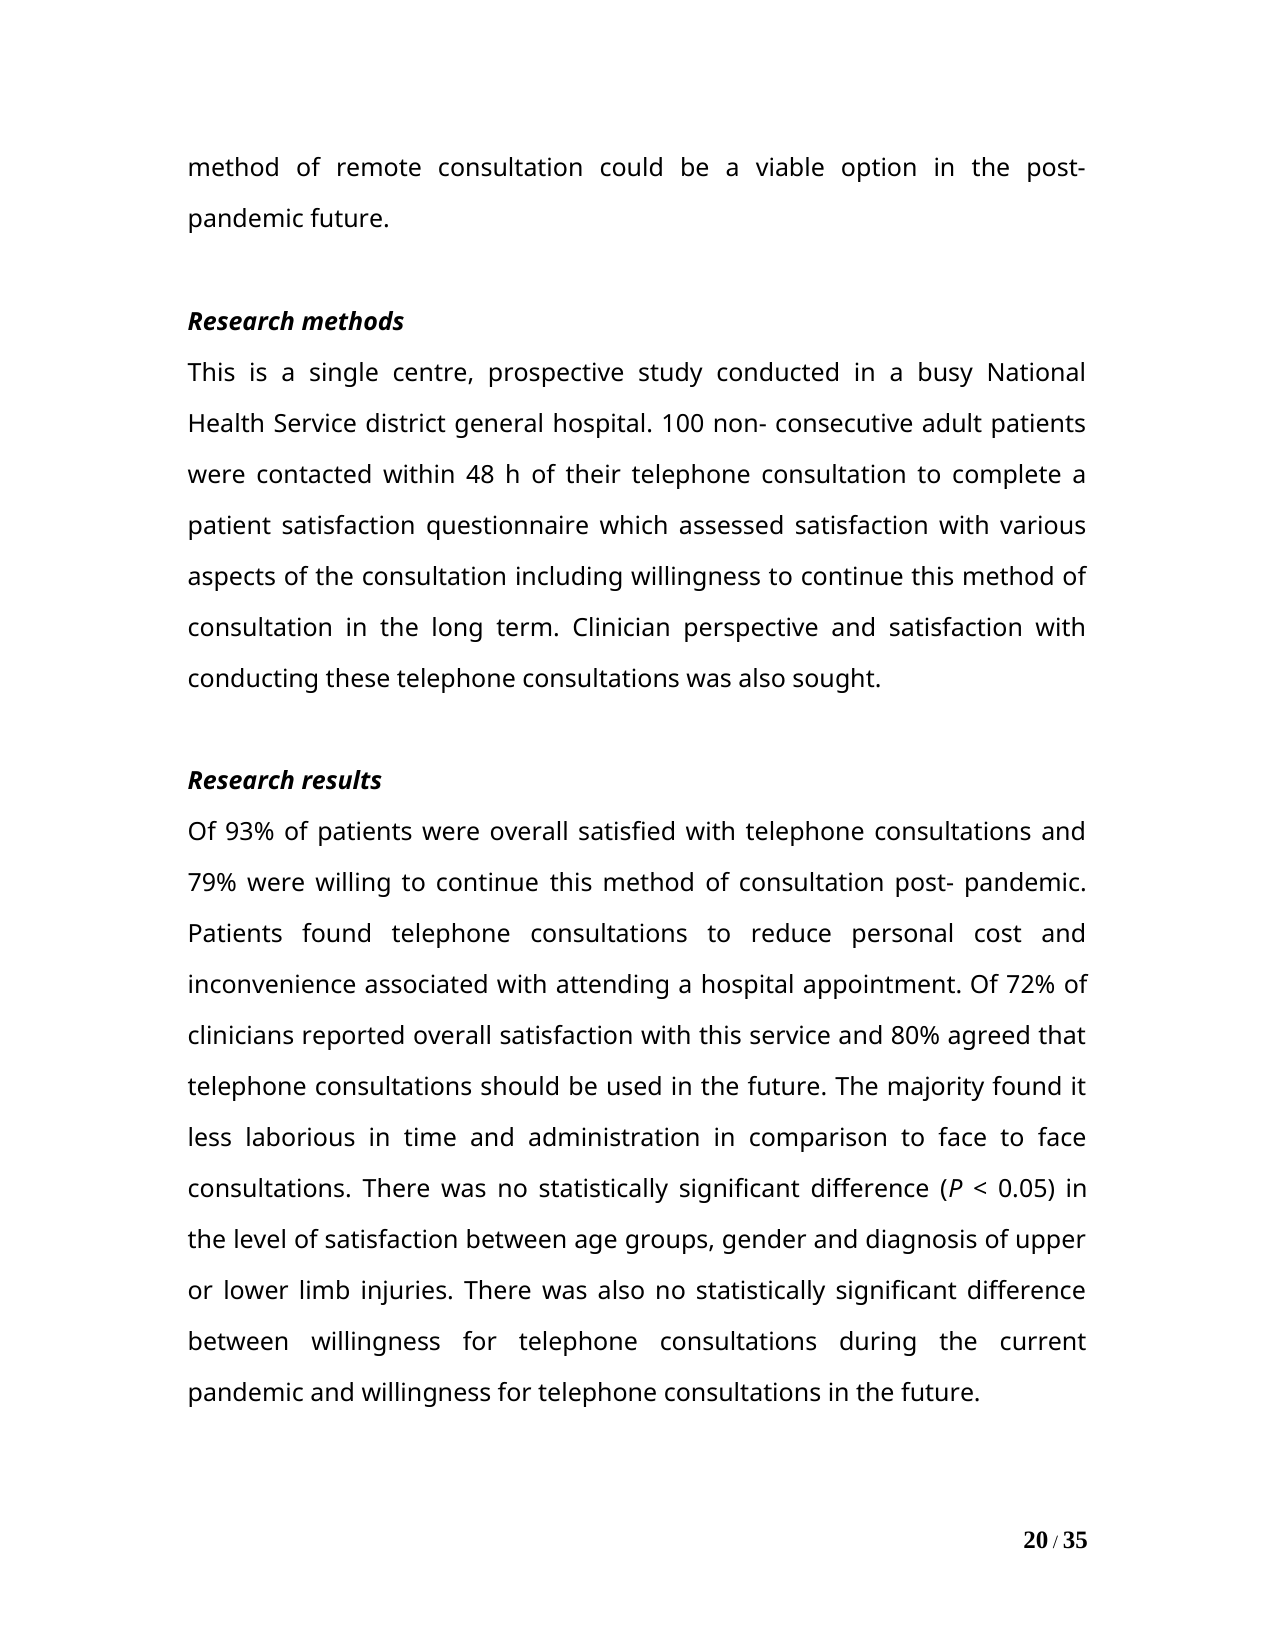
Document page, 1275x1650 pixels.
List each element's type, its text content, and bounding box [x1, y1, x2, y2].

text This is a single centre, prospective study conducted in a busy National Health Service district general hospital. 100 non- consecutive adult patients were contacted within 48 h of their telephone consultation to complete a patient satisfaction questionnaire which assessed satisfaction with various aspects of the consultation including willingness to continue this method of consultation in the long term. Clinician perspective and satisfaction with conducting these telephone consultations was also sought. [187, 354, 1087, 694]
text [187, 150, 1087, 235]
text Research results [187, 762, 1087, 797]
text Research methods [187, 303, 1087, 337]
text Of 93% of patients were overall satisfied with telephone consultations and 79% were willing to continue this method of consultation post- pandemic. Patients found telephone consultations to reduce personal cost and inconvenience associated with attending a hospital appointment. Of 72% of clinicians reported overall satisfaction with this service and 80% agreed that telephone consultations should be used in the future. The majority found it less laborious in time and administration in comparison to face to face consultations. There was no statistically significant difference (p < 0.05) in the level of satisfaction between age groups, gender and diagnosis of upper or lower limb injuries. There was also no statistically significant difference between willingness for telephone consultations during the current pandemic and willingness for telephone consultations in the future. [187, 813, 1087, 1409]
